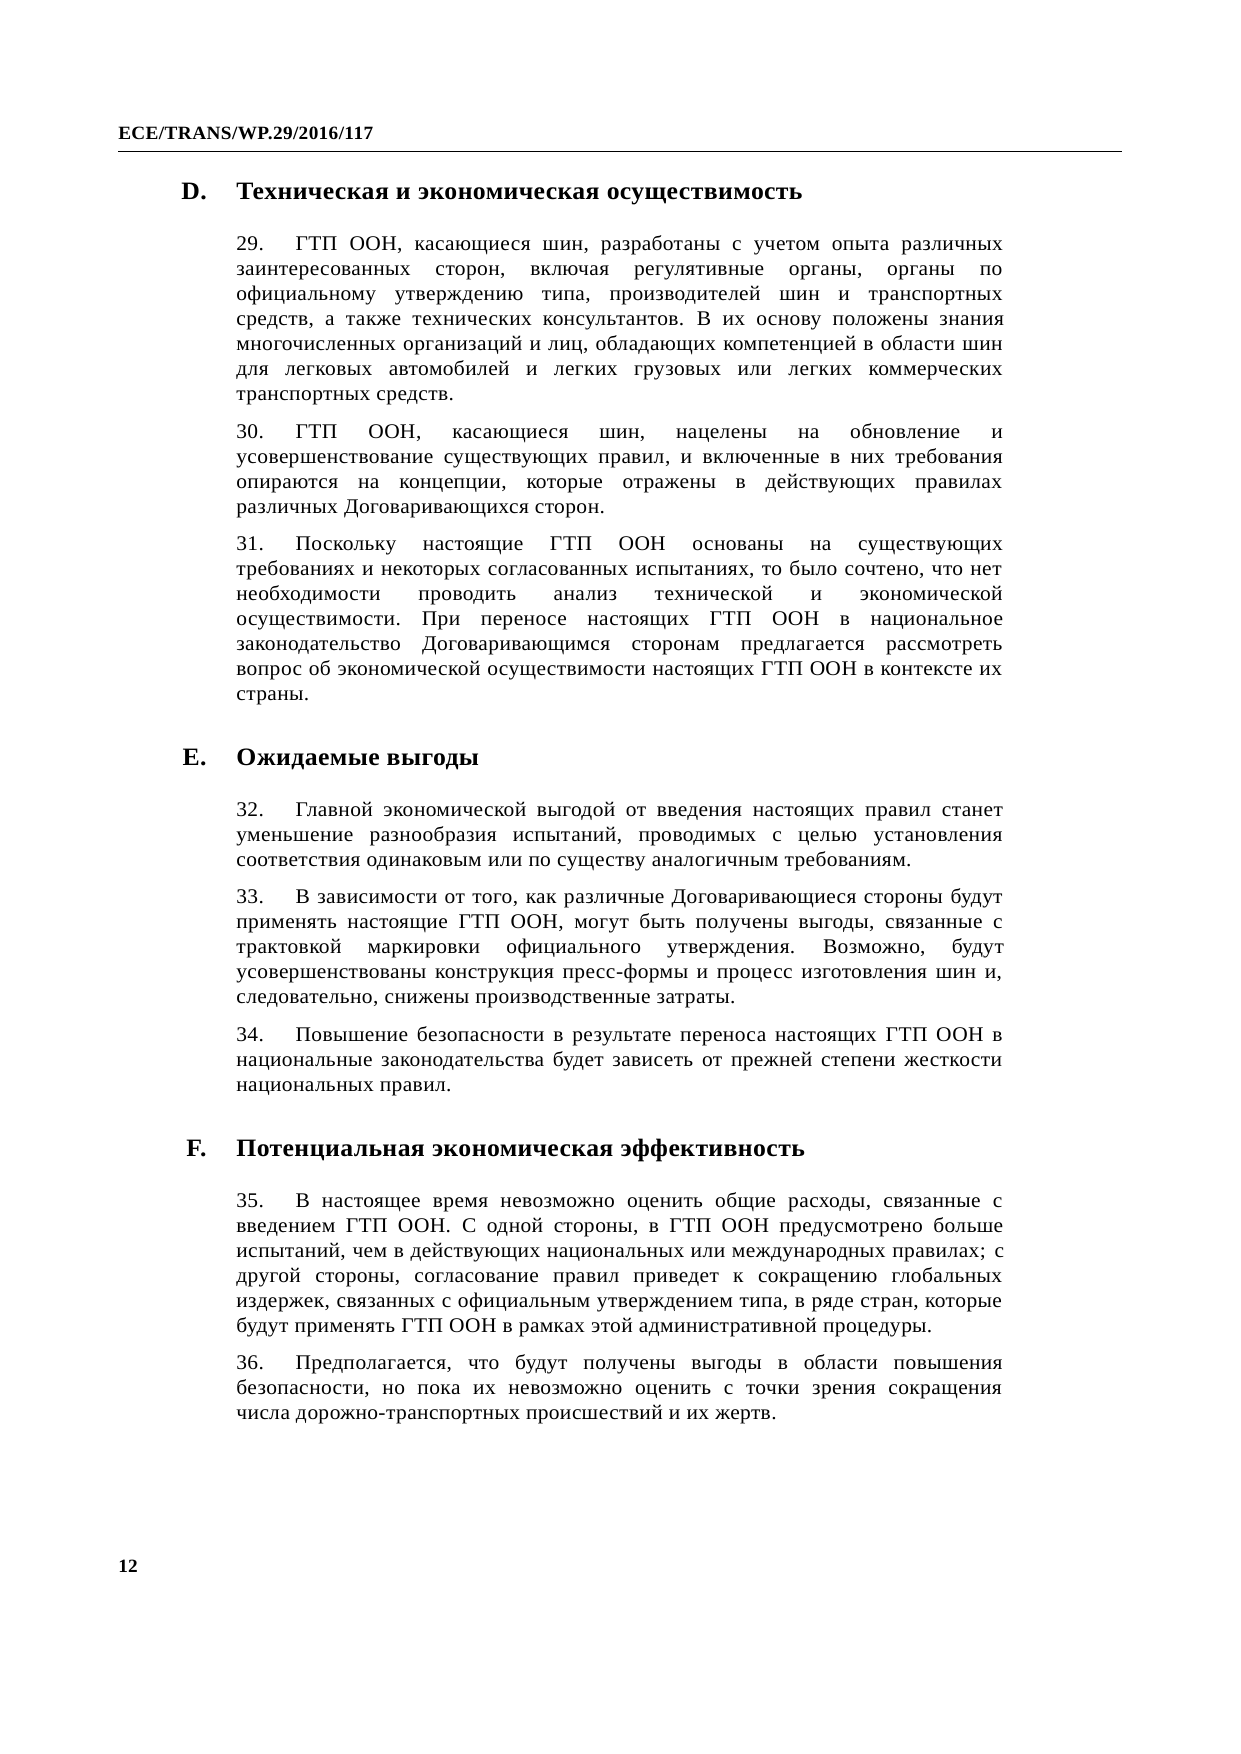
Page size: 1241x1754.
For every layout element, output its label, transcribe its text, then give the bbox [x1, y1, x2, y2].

text 30. ГТП ООН, касающиеся шин, нацелены на обновление и усовершенствование существующих правил, и включенные в них требования опираются на концепции, которые отражены в действующих правилах различных Договаривающихся сторон. [236, 418, 1004, 518]
text 33. В зависимости от того, как различные Договаривающиеся стороны будут применять настоящие ГТП ООН, могут быть получены выгоды, связанные с трактовкой маркировки официального утверждения. Возможно, будут усовершенствованы конструкция пресс-формы и процесс изготовления шин и, следовательно, снижены производственные затраты. [236, 883, 1004, 1008]
text 34. Повышение безопасности в результате переноса настоящих ГТП ООН в национальные законодательства будет зависеть от прежней степени жесткости национальных правил. [236, 1021, 1004, 1096]
text 29. ГТП ООН, касающиеся шин, разработаны с учетом опыта различных заинтересованных сторон, включая регулятивные органы, органы по официальному утверждению типа, производителей шин и транспортных средств, а также технических консультантов. В их основу положены знания многочисленных организаций и лиц, обладающих компетенцией в области шин для легковых автомобилей и легких грузовых или легких коммерческих транспортных средств. [236, 230, 1004, 405]
text 31. Поскольку настоящие ГТП ООН основаны на существующих требованиях и некоторых согласованных испытаниях, то было сочтено, что нет необходимости проводить анализ технической и экономической осуществимости. При переносе настоящих ГТП ООН в национальное законодательство Договаривающимся сторонам предлагается рассмотреть вопрос об экономической осуществимости настоящих ГТП ООН в контексте их страны. [236, 530, 1004, 705]
text F. Потенциальная экономическая эффективность [118, 1133, 1004, 1162]
text 32. Главной экономической выгодой от введения настоящих правил станет уменьшение разнообразия испытаний, проводимых с целью установления соответствия одинаковым или по существу аналогичным требованиям. [236, 796, 1004, 871]
text D. Техническая и экономическая осуществимость [118, 177, 1004, 205]
text 35. В настоящее время невозможно оценить общие расходы, связанные с введением ГТП ООН. С одной стороны, в ГТП ООН предусмотрено больше испытаний, чем в действующих национальных или международных правилах; с другой стороны, согласование правил приведет к сокращению глобальных издержек, связанных с официальным утверждением типа, в ряде стран, которые будут применять ГТП ООН в рамках этой административной процедуры. [236, 1187, 1004, 1337]
text E. Ожидаемые выгоды [118, 743, 1004, 771]
text 36. Предполагается, что будут получены выгоды в области повышения безопасности, но пока их невозможно оценить с точки зрения сокращения числа дорожно-транспортных происшествий и их жертв. [236, 1349, 1004, 1424]
